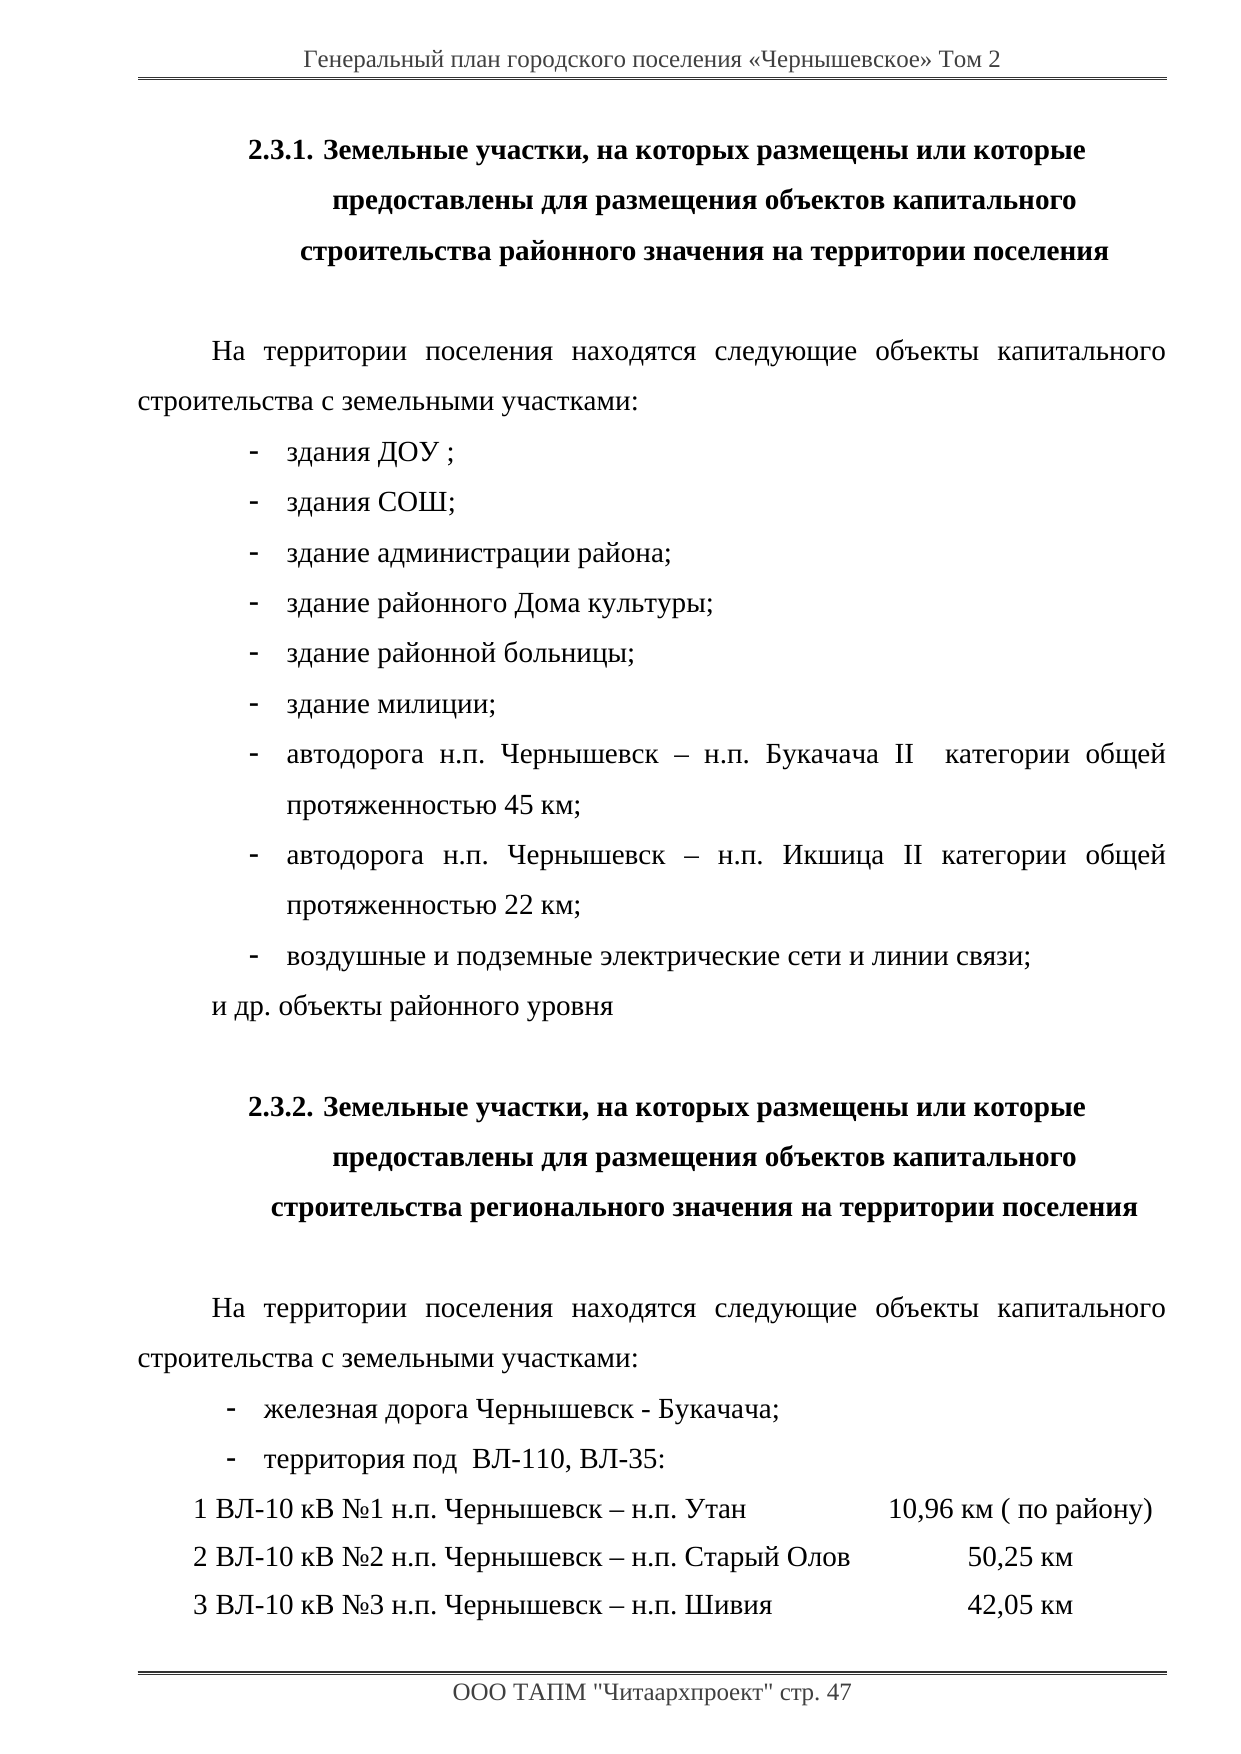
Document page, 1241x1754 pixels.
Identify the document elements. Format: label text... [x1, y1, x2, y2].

table_cell 42,05 км [865, 1587, 1175, 1635]
list здание милиции; [249, 686, 1167, 719]
list автодорога н.п. Чернышевск – н.п. Букачача II категории общей протяженностью 45 км; [249, 736, 1167, 820]
list воздушные и подземные электрические сети и линии связи; [249, 938, 1167, 971]
list здание администрации района; [249, 535, 1167, 568]
table_cell ВЛ-10 кВ №2 н.п. Чернышевск – н.п. Старый Олов [204, 1539, 865, 1587]
text На территории поселения находятся следующие объекты капитального строительства с земельными участками: [137, 333, 1167, 417]
list здания СОШ; [249, 484, 1167, 518]
table_cell 3 [126, 1587, 204, 1635]
table_header 1 [126, 1492, 204, 1539]
list железная дорога Чернышевск - Букачача; [226, 1391, 1167, 1424]
list автодорога н.п. Чернышевск – н.п. Икшица II категории общей протяженностью 22 км; [249, 837, 1167, 921]
list здание районной больницы; [249, 636, 1167, 669]
table_cell ВЛ-10 кВ №3 н.п. Чернышевск – н.п. Шивия [204, 1587, 865, 1635]
list территория под ВЛ-110, ВЛ-35: [226, 1441, 1167, 1475]
text и др. объекты районного уровня [211, 988, 1167, 1022]
table_cell 50,25 км [865, 1539, 1175, 1587]
subtitle Земельные участки, на которых размещены или которые предоставлены для размещения объектов капитального строительства регионального значения на территории поселения [167, 1089, 1167, 1223]
table_header ВЛ-10 кВ №1 н.п. Чернышевск – н.п. Утан [204, 1492, 865, 1539]
list здание районного Дома культуры; [249, 585, 1167, 619]
table_header 10,96 км ( по району) [865, 1492, 1175, 1539]
list здания ДОУ ; [249, 434, 1167, 467]
subtitle Земельные участки, на которых размещены или которые предоставлены для размещения объектов капитального строительства районного значения на территории поселения [167, 132, 1167, 266]
text На территории поселения находятся следующие объекты капитального строительства с земельными участками: [137, 1290, 1167, 1374]
table_cell 2 [126, 1539, 204, 1587]
